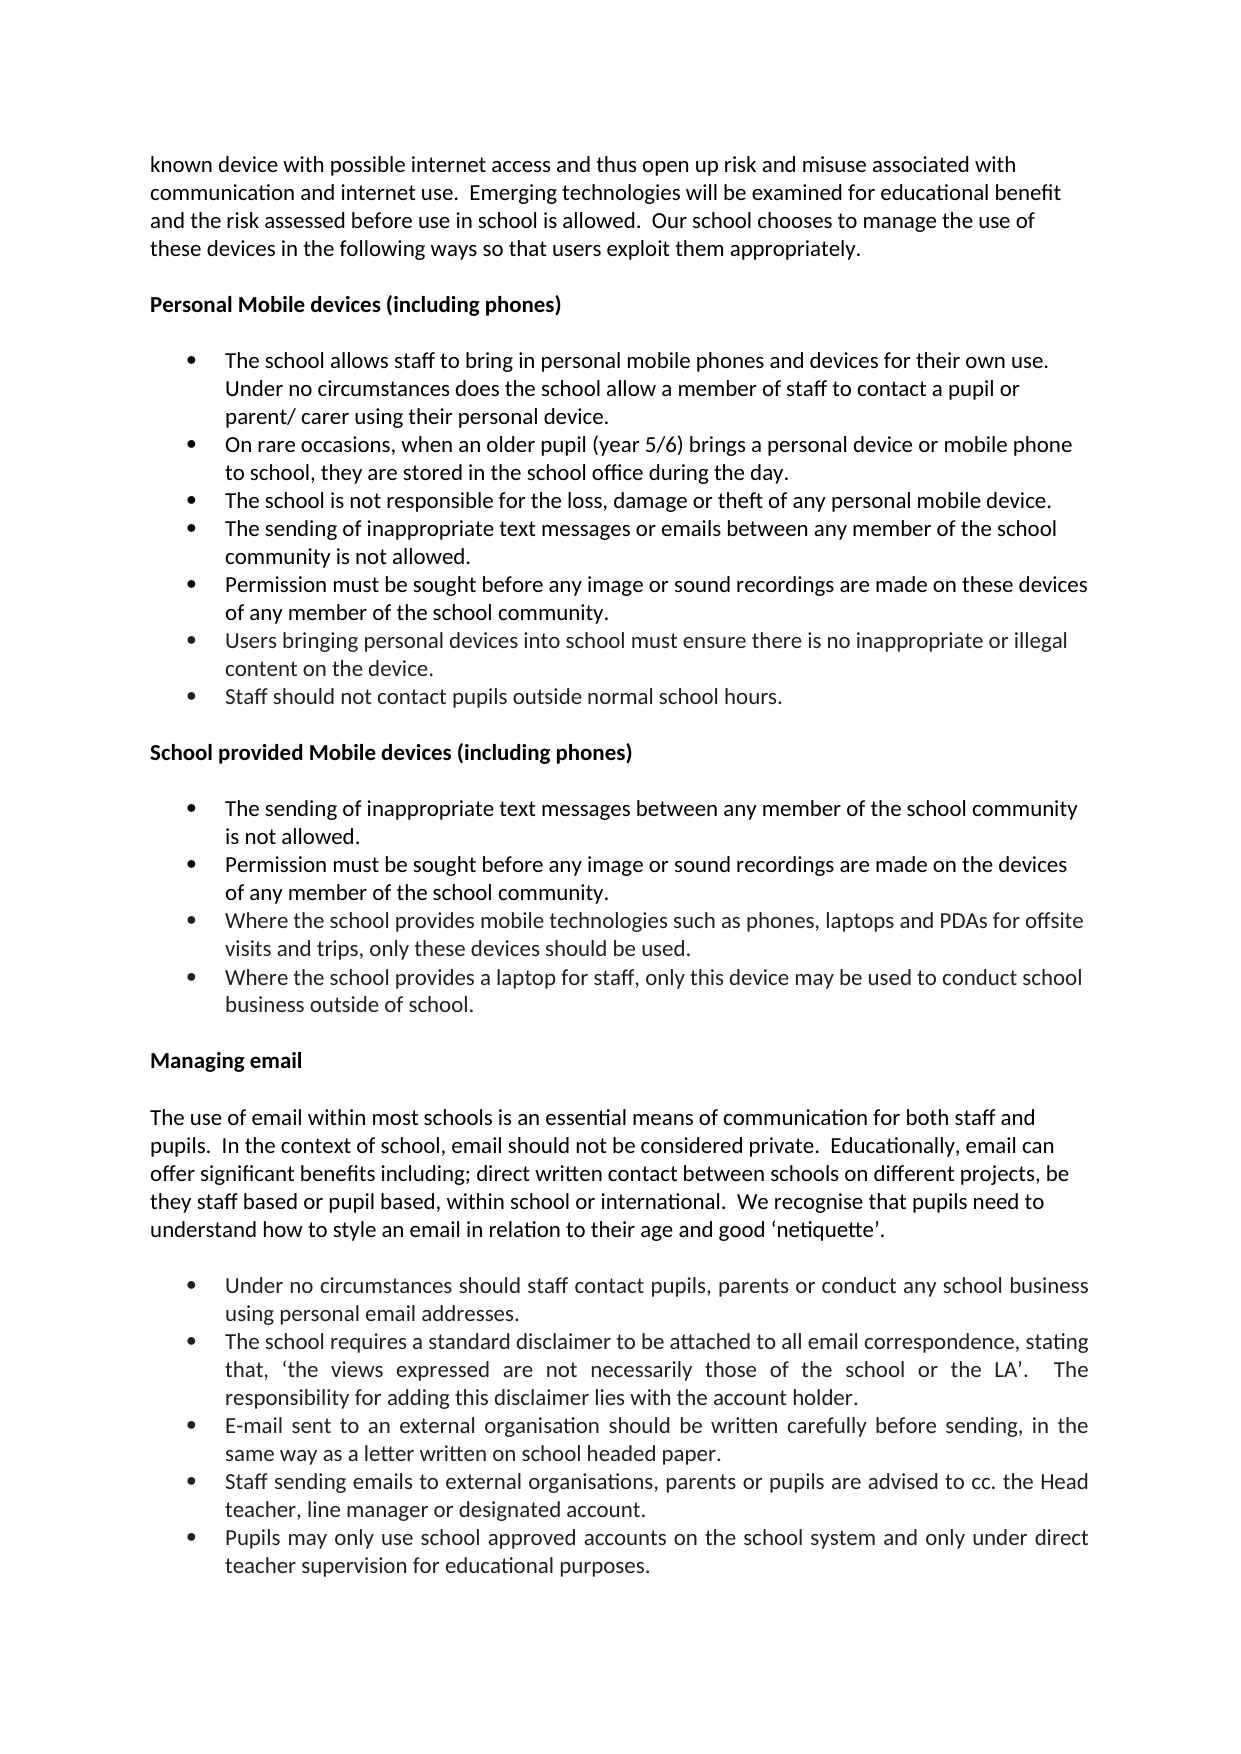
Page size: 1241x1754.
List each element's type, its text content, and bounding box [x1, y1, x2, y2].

list The sending of inappropriate text messages between any member of the school community is not allowed. [187, 794, 1090, 851]
list Permission must be sought before any image or sound recordings are made on the devices of any member of the school community. [187, 851, 1090, 907]
text Personal Mobile devices (including phones) [150, 290, 1090, 318]
text The use of email within most schools is an essential means of communication for both staff and pupils. In the context of school, email should not be considered private. Educationally, email can offer significant benefits including; direct written contact between schools on different projects, be they staff based or pupil based, within school or international. We recognise that pupils need to understand how to style an email in relation to their age and good ‘netiquette’. [150, 1103, 1090, 1243]
list The school is not responsible for the loss, damage or theft of any personal mobile device. [187, 486, 1090, 514]
text Managing email [150, 1047, 1090, 1103]
list Where the school provides a laptop for staff, only this device may be used to conduct school business outside of school. [187, 963, 1090, 1019]
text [150, 150, 1090, 262]
list Where the school provides mobile technologies such as phones, laptops and PDAs for offsite visits and trips, only these devices should be used. [187, 907, 1090, 963]
list Users bringing personal devices into school must ensure there is no inappropriate or illegal content on the device. [187, 626, 1090, 682]
list Permission must be sought before any image or sound recordings are made on these devices of any member of the school community. [187, 570, 1090, 626]
list The school allows staff to bring in personal mobile phones and devices for their own use. Under no circumstances does the school allow a member of staff to contact a pupil or parent/ carer using their personal device. [187, 346, 1090, 430]
list Staff sending emails to external organisations, parents or pupils are advised to cc. the Head teacher, line manager or designated account. [187, 1467, 1090, 1523]
list Under no circumstances should staff contact pupils, parents or conduct any school business using personal email addresses. [187, 1271, 1090, 1327]
text School provided Mobile devices (including phones) [150, 738, 1090, 794]
list Staff should not contact pupils outside normal school hours. [187, 682, 1090, 710]
list The sending of inappropriate text messages or emails between any member of the school community is not allowed. [187, 514, 1090, 570]
list On rare occasions, when an older pupil (year 5/6) brings a personal device or mobile phone to school, they are stored in the school office during the day. [187, 430, 1090, 486]
list Pupils may only use school approved accounts on the school system and only under direct teacher supervision for educational purposes. [187, 1523, 1090, 1579]
list E-mail sent to an external organisation should be written carefully before sending, in the same way as a letter written on school headed paper. [187, 1411, 1090, 1467]
list The school requires a standard disclaimer to be attached to all email correspondence, stating that, ‘the views expressed are not necessarily those of the school or the LA’. The responsibility for adding this disclaimer lies with the account holder. [187, 1327, 1090, 1411]
